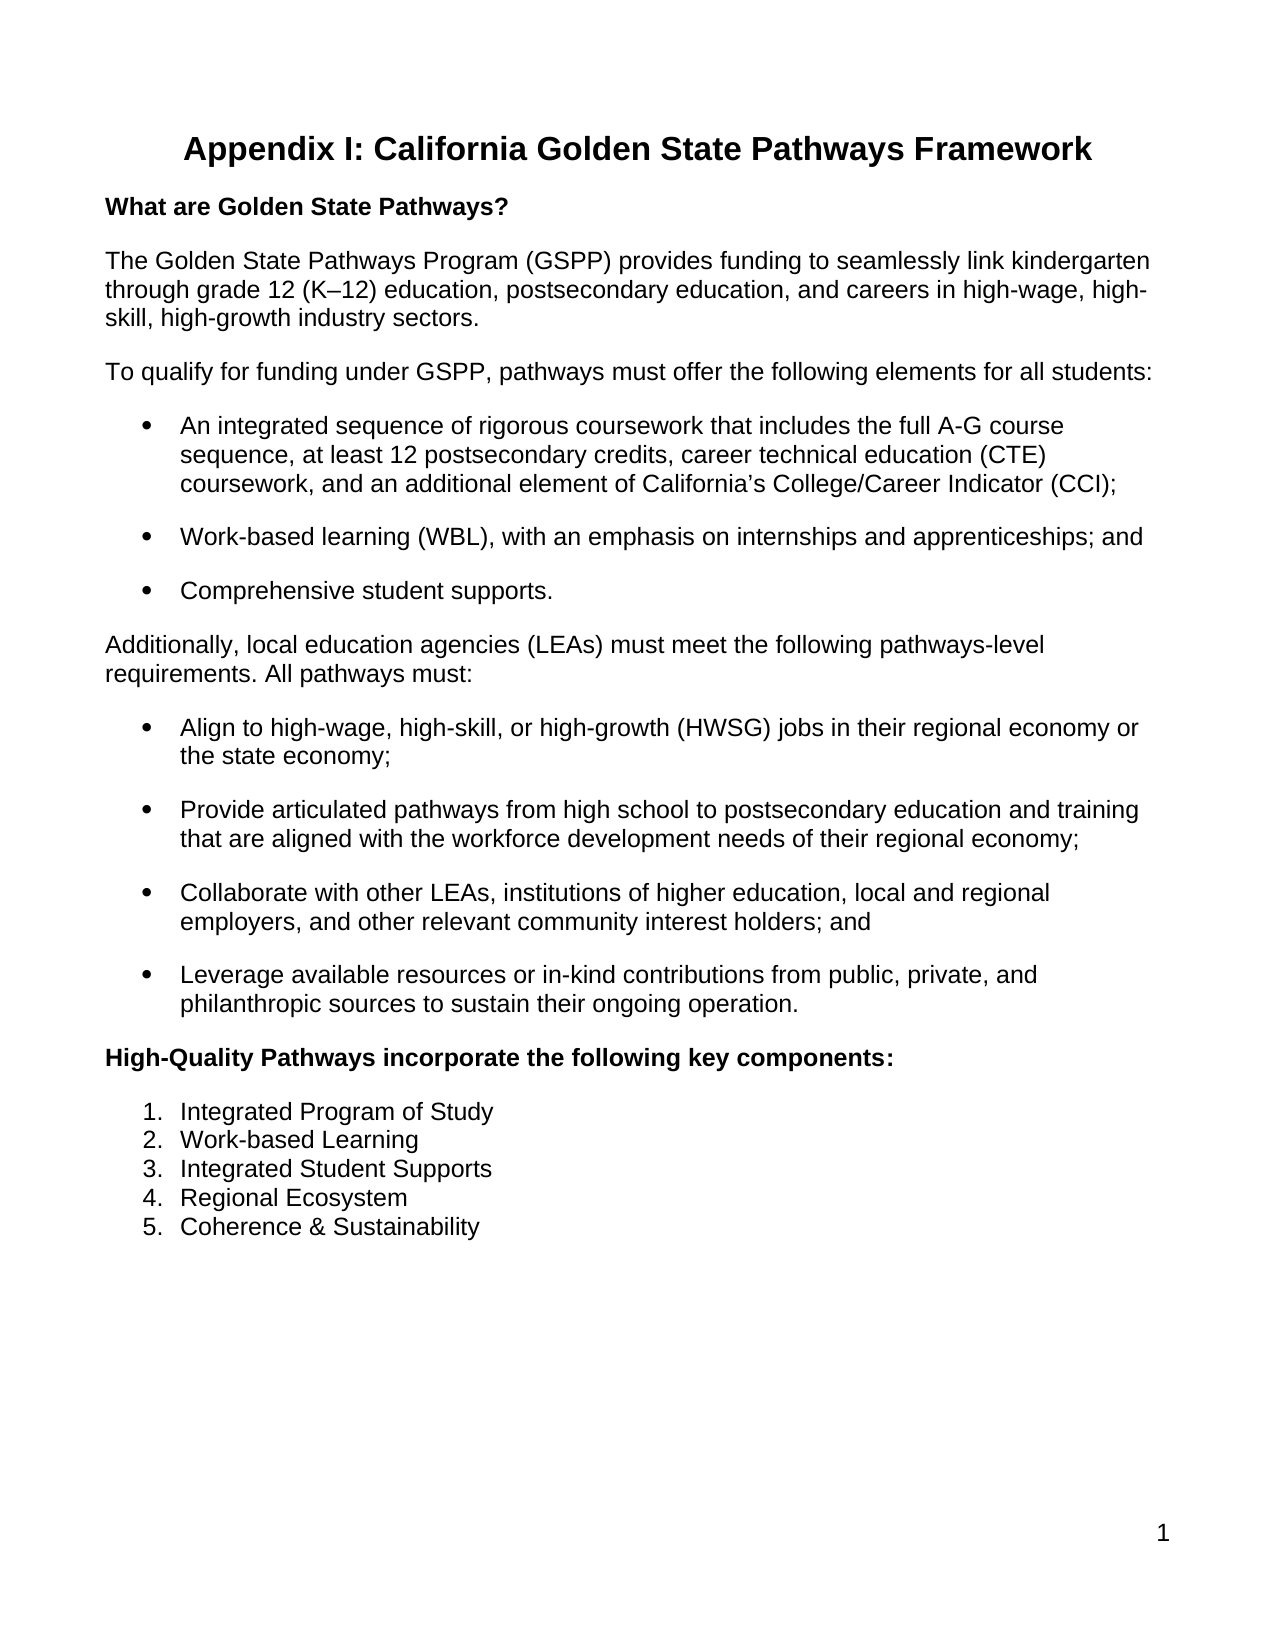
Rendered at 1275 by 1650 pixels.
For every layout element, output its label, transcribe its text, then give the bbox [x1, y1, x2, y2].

subtitle What are Golden State Pathways? [105, 192, 1170, 221]
list Provide articulated pathways from high school to postsecondary education and training that are aligned with the workforce development needs of their regional economy; [142, 795, 1170, 853]
list Integrated Program of Study [142, 1097, 1170, 1125]
subtitle High-Quality Pathways incorporate the following key components: [105, 1043, 1170, 1072]
list Integrated Student Supports [142, 1154, 1170, 1183]
list Align to high-wage, high-skill, or high-growth (HWSG) jobs in their regional economy or the state economy; [142, 712, 1170, 770]
text Additionally, local education agencies (LEAs) must meet the following pathways-level requirements. All pathways must: [105, 630, 1170, 687]
list Comprehensive student supports. [142, 576, 1170, 605]
subtitle Appendix I: California Golden State Pathways Framework [105, 129, 1170, 167]
list Coherence & Sustainability [142, 1212, 1170, 1240]
list Leverage available resources or in-kind contributions from public, private, and philanthropic sources to sustain their ongoing operation. [142, 960, 1170, 1018]
list Work-based learning (WBL), with an emphasis on internships and apprenticeships; and [142, 522, 1170, 551]
list Regional Ecosystem [142, 1183, 1170, 1212]
list An integrated sequence of rigorous coursework that includes the full A-G course sequence, at least 12 postsecondary credits, career technical education (CTE) coursework, and an additional element of California’s College/Career Indicator (CCI); [142, 411, 1170, 497]
list Work-based Learning [142, 1125, 1170, 1154]
text To qualify for funding under GSPP, pathways must offer the following elements for all students: [105, 357, 1170, 386]
list Collaborate with other LEAs, institutions of higher education, local and regional employers, and other relevant community interest holders; and [142, 878, 1170, 935]
text The Golden State Pathways Program (GSPP) provides funding to seamlessly link kindergarten through grade 12 (K–12) education, postsecondary education, and careers in high-wage, high-skill, high-growth industry sectors. [105, 246, 1170, 332]
